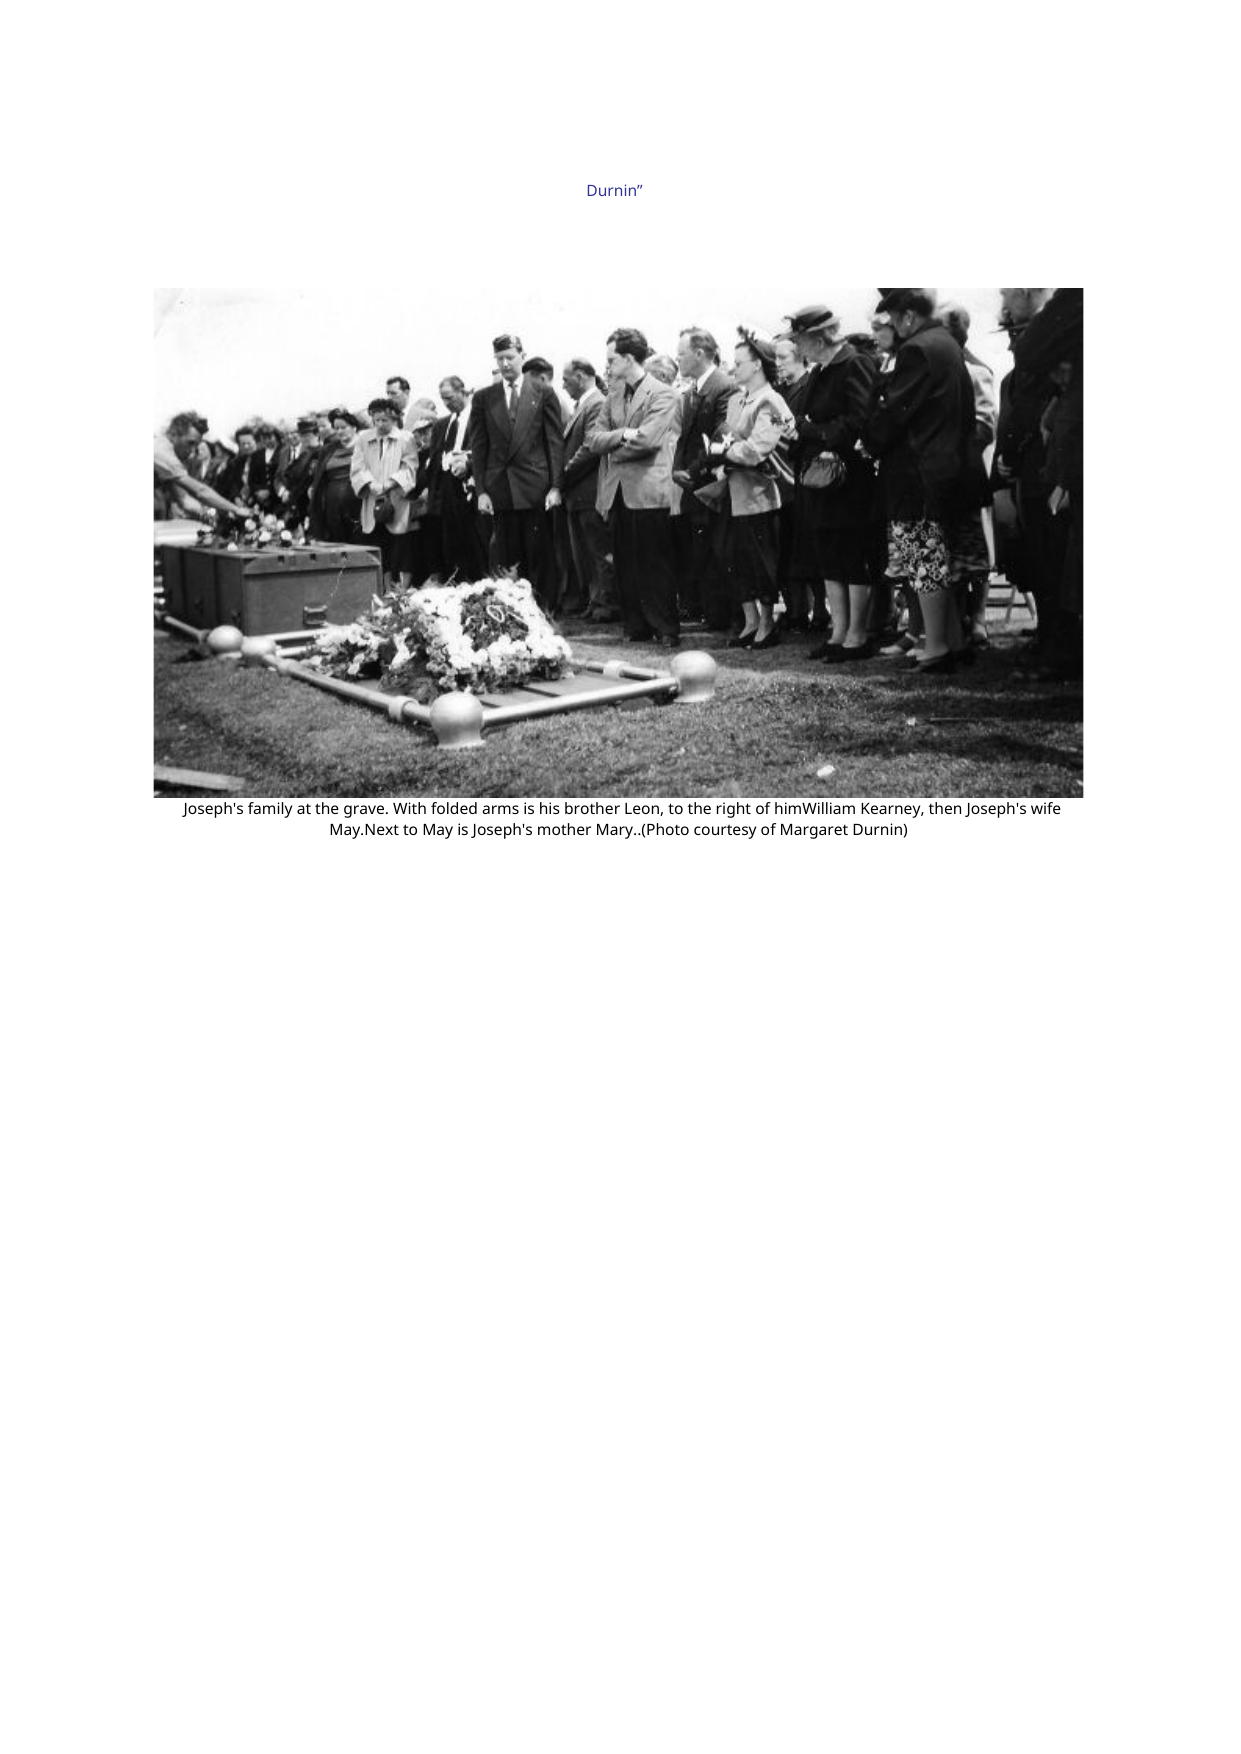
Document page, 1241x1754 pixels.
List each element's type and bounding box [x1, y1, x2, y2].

table_header [146, 148, 1091, 896]
picture [153, 288, 1084, 798]
